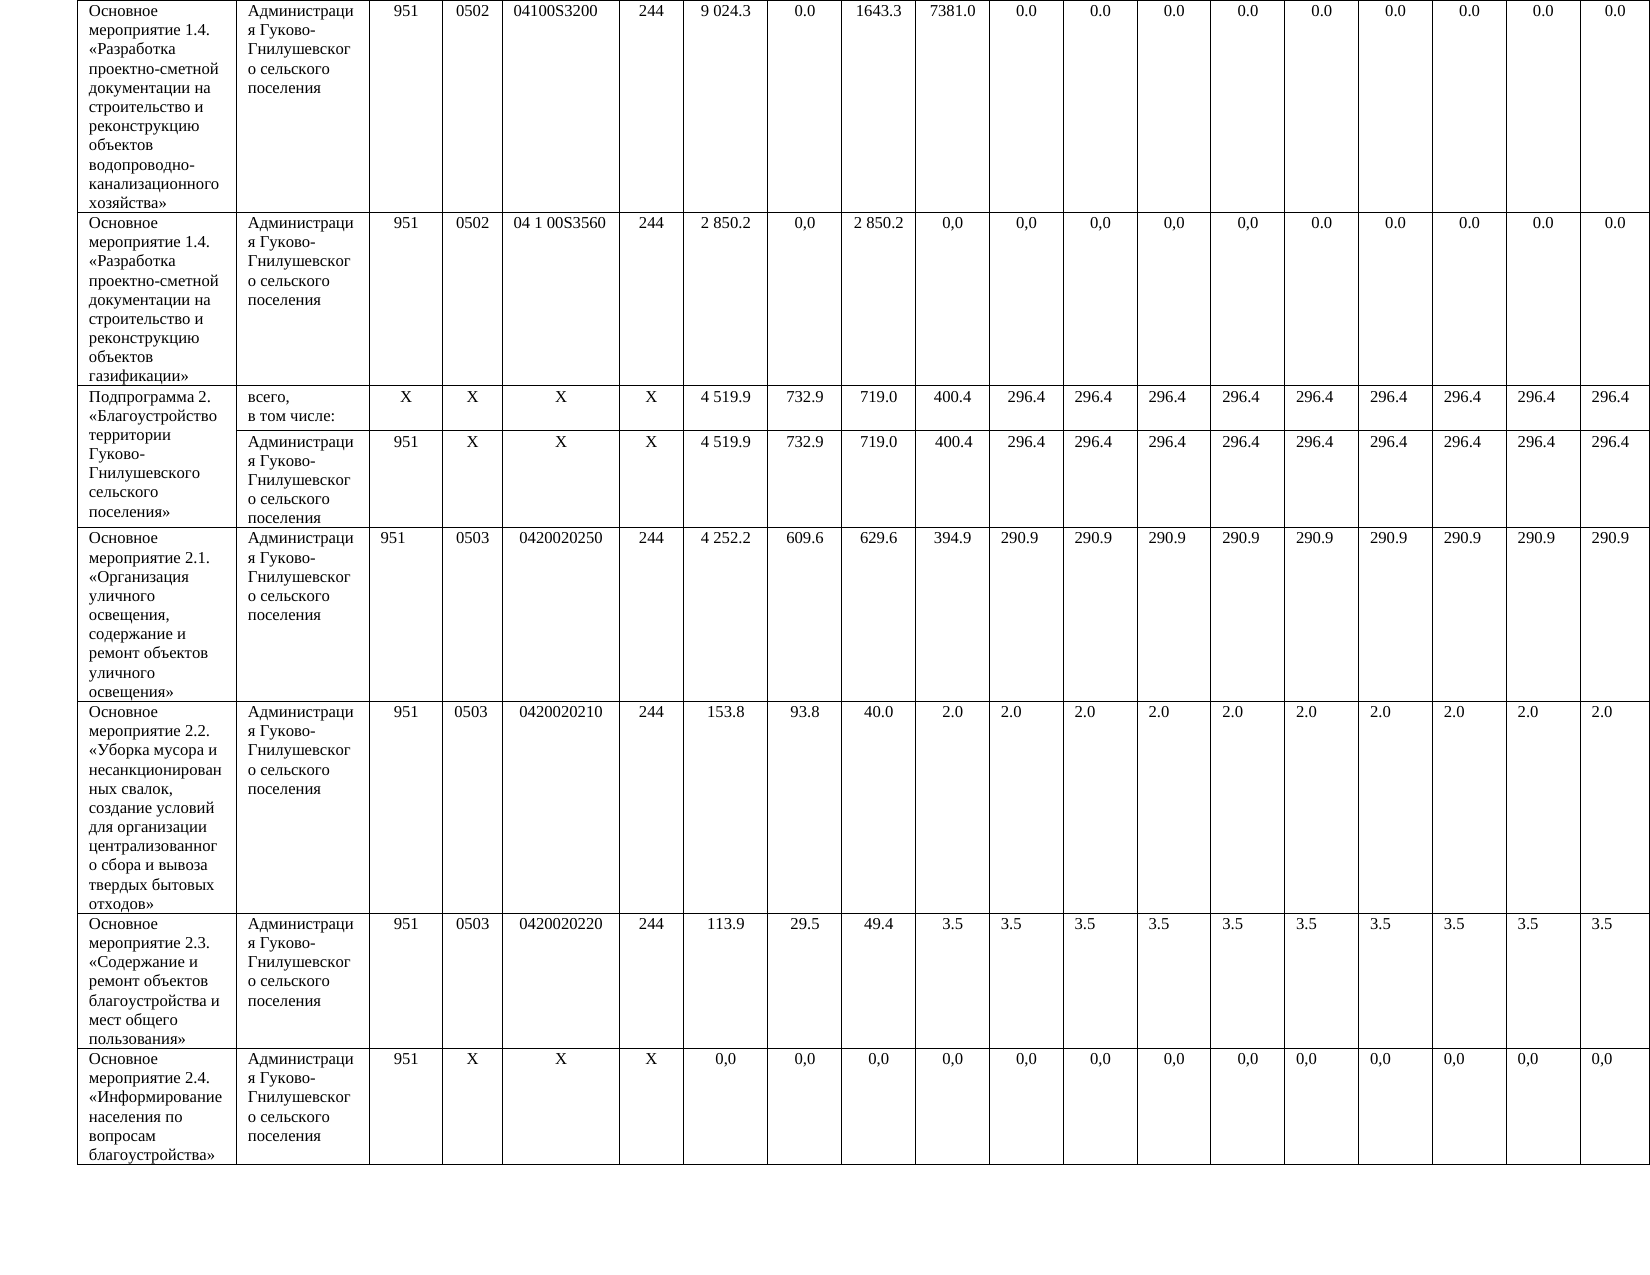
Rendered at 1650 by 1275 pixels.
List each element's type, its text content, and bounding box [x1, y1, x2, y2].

table_cell 0420020210 [503, 702, 619, 913]
table_cell X [620, 1049, 683, 1164]
table_cell 0,0 [1507, 1049, 1580, 1164]
table_cell 3.5 [1138, 914, 1210, 1048]
table_cell 951 [370, 431, 442, 527]
table_cell 0502 [443, 213, 502, 385]
table_cell 394.9 [916, 528, 989, 701]
table_cell 951 [370, 528, 442, 701]
table_cell 3.5 [1285, 914, 1358, 1048]
table_cell 244 [620, 528, 683, 701]
table_cell всего, в том числе: [237, 386, 369, 430]
table_cell 290.9 [1507, 528, 1580, 701]
table_cell X [443, 1049, 502, 1164]
table_cell X [503, 431, 619, 527]
table_cell 951 [370, 213, 442, 385]
table_cell 719.0 [842, 431, 915, 527]
table_cell 2.0 [1433, 702, 1506, 913]
table_cell 0.0 [1581, 1, 1649, 212]
table_cell 244 [620, 702, 683, 913]
table_cell 0.0 [1211, 1, 1284, 212]
table_cell 296.4 [1138, 386, 1210, 430]
table_cell 0,0 [1433, 1049, 1506, 1164]
table_cell 2.0 [1064, 702, 1137, 913]
table_cell 2.0 [1359, 702, 1432, 913]
table_cell 7381.0 [916, 1, 989, 212]
table_cell 244 [620, 914, 683, 1048]
table_cell Основное мероприятие 1.4. «Разработка проектно-сметной документации на строительство и реконструкцию объектов газификации» [78, 213, 236, 385]
table_cell 290.9 [1211, 528, 1284, 701]
table_cell 93.8 [768, 702, 841, 913]
table_cell 0,0 [990, 213, 1063, 385]
table_cell 2.0 [990, 702, 1063, 913]
table_cell 296.4 [1581, 386, 1649, 430]
table_cell 0,0 [916, 213, 989, 385]
table_cell 951 [370, 914, 442, 1048]
table_cell 0,0 [768, 213, 841, 385]
table_cell 2 850.2 [684, 213, 767, 385]
table_cell 296.4 [1359, 386, 1432, 430]
table_cell 04 1 00S3560 [503, 213, 619, 385]
table_cell 04100S3200 [503, 1, 619, 212]
table_cell 296.4 [1507, 386, 1580, 430]
table_cell Подпрограмма 2. «Благоустройство территории Гуково-Гнилушевского сельского поселения» [78, 386, 236, 527]
table_cell 3.5 [1211, 914, 1284, 1048]
table_cell X [443, 386, 502, 430]
table_cell 0.0 [1064, 1, 1137, 212]
table_cell 113.9 [684, 914, 767, 1048]
table_cell 400.4 [916, 431, 989, 527]
table_cell 290.9 [1138, 528, 1210, 701]
table_cell X [503, 1049, 619, 1164]
table_cell 732.9 [768, 431, 841, 527]
table_cell 0,0 [990, 1049, 1063, 1164]
table_cell 0420020220 [503, 914, 619, 1048]
table_cell 0,0 [1138, 1049, 1210, 1164]
table_cell X [443, 431, 502, 527]
table_cell Администрация Гуково-Гнилушевского сельского поселения [237, 528, 369, 701]
table_cell 2.0 [916, 702, 989, 913]
table_cell Основное мероприятие 2.2. «Уборка мусора и несанкционированных свалок, создание условий для организации централизованного сбора и вывоза твердых бытовых отходов» [78, 702, 236, 913]
table_cell 2.0 [1211, 702, 1284, 913]
table_cell 0.0 [1507, 213, 1580, 385]
table_cell 0,0 [1064, 1049, 1137, 1164]
table_cell 0,0 [768, 1049, 841, 1164]
table_cell 296.4 [1064, 386, 1137, 430]
table_cell 296.4 [1285, 386, 1358, 430]
table_cell Администрация Гуково-Гнилушевского сельского поселения [237, 914, 369, 1048]
table_cell 0.0 [768, 1, 841, 212]
table_cell 9 024.3 [684, 1, 767, 212]
table_cell 609.6 [768, 528, 841, 701]
table_cell 0503 [443, 702, 502, 913]
table_cell 296.4 [1507, 431, 1580, 527]
table_cell 296.4 [990, 431, 1063, 527]
table_cell 3.5 [990, 914, 1063, 1048]
table_cell 732.9 [768, 386, 841, 430]
table_cell 296.4 [1064, 431, 1137, 527]
table_cell Основное мероприятие 1.4. «Разработка проектно-сметной документации на строительство и реконструкцию объектов водопроводно-канализационного хозяйства» [78, 1, 236, 212]
table_cell Администрация Гуково-Гнилушевского сельского поселения [237, 431, 369, 527]
table_cell 0,0 [1359, 1049, 1432, 1164]
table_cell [237, 1, 369, 212]
table_cell 2 850.2 [842, 213, 915, 385]
table_cell 296.4 [1359, 431, 1432, 527]
table_cell 0.0 [1359, 1, 1432, 212]
table_cell 4 519.9 [684, 386, 767, 430]
table_cell 0502 [443, 1, 502, 212]
table_cell 0,0 [1064, 213, 1137, 385]
table_cell 40.0 [842, 702, 915, 913]
table_cell 296.4 [1581, 431, 1649, 527]
table_cell 0.0 [1138, 1, 1210, 212]
table_cell 0.0 [1433, 1, 1506, 212]
table_cell 0.0 [1581, 213, 1649, 385]
table_cell 296.4 [990, 386, 1063, 430]
table_cell 0,0 [842, 1049, 915, 1164]
table_cell 296.4 [1433, 386, 1506, 430]
table_cell 296.4 [1433, 431, 1506, 527]
table_cell Администрация Гуково-Гнилушевского сельского поселения [237, 702, 369, 913]
table_cell 4 519.9 [684, 431, 767, 527]
table_cell X [620, 431, 683, 527]
table_cell 296.4 [1138, 431, 1210, 527]
table_cell 290.9 [990, 528, 1063, 701]
table_cell X [370, 386, 442, 430]
table_cell Основное мероприятие 2.1. «Организация уличного освещения, содержание и ремонт объектов уличного освещения» [78, 528, 236, 701]
table_cell 244 [620, 213, 683, 385]
table_cell 2.0 [1507, 702, 1580, 913]
table_cell 0,0 [916, 1049, 989, 1164]
table_cell 0.0 [1433, 213, 1506, 385]
table_cell 4 252.2 [684, 528, 767, 701]
table_cell Основное мероприятие 2.3. «Содержание и ремонт объектов благоустройства и мест общего пользования» [78, 914, 236, 1048]
table_cell 2.0 [1138, 702, 1210, 913]
table_cell 153.8 [684, 702, 767, 913]
table_cell 400.4 [916, 386, 989, 430]
table_cell 290.9 [1359, 528, 1432, 701]
table_cell 3.5 [1359, 914, 1432, 1048]
table_cell 0.0 [1285, 213, 1358, 385]
table_cell 0503 [443, 528, 502, 701]
table_cell 0,0 [1138, 213, 1210, 385]
table_cell 2.0 [1581, 702, 1649, 913]
table_cell 0,0 [1581, 1049, 1649, 1164]
table_cell 290.9 [1433, 528, 1506, 701]
table_cell 0.0 [1359, 213, 1432, 385]
table_cell 0.0 [1507, 1, 1580, 212]
table_cell 3.5 [1507, 914, 1580, 1048]
table_cell 49.4 [842, 914, 915, 1048]
table_cell X [620, 386, 683, 430]
table_cell 290.9 [1064, 528, 1137, 701]
table_cell 629.6 [842, 528, 915, 701]
table_cell 296.4 [1211, 431, 1284, 527]
table_cell 3.5 [1581, 914, 1649, 1048]
table_cell 0.0 [1285, 1, 1358, 212]
table_cell 951 [370, 1049, 442, 1164]
table_cell 290.9 [1285, 528, 1358, 701]
table_cell 951 [370, 702, 442, 913]
table_cell 29.5 [768, 914, 841, 1048]
table_cell 290.9 [1581, 528, 1649, 701]
table_cell 3.5 [916, 914, 989, 1048]
table_cell 0.0 [990, 1, 1063, 212]
table_cell 3.5 [1433, 914, 1506, 1048]
table_cell 0,0 [1211, 1049, 1284, 1164]
table_cell 0,0 [1285, 1049, 1358, 1164]
table_cell 244 [620, 1, 683, 212]
table_cell 0,0 [684, 1049, 767, 1164]
table_cell 3.5 [1064, 914, 1137, 1048]
table_cell Основное мероприятие 2.4. «Информирование населения по вопросам благоустройства» [78, 1049, 236, 1164]
table_cell 296.4 [1211, 386, 1284, 430]
table_cell 296.4 [1285, 431, 1358, 527]
table_cell Администрация Гуково-Гнилушевского сельского поселения [237, 213, 369, 385]
table_cell 2.0 [1285, 702, 1358, 913]
table_cell 951 [370, 1, 442, 212]
table_cell 1643.3 [842, 1, 915, 212]
table_cell 719.0 [842, 386, 915, 430]
table_cell 0503 [443, 914, 502, 1048]
table_cell 0420020250 [503, 528, 619, 701]
table_cell Администрация Гуково-Гнилушевского сельского поселения [237, 1049, 369, 1164]
table_cell 0,0 [1211, 213, 1284, 385]
table_cell X [503, 386, 619, 430]
